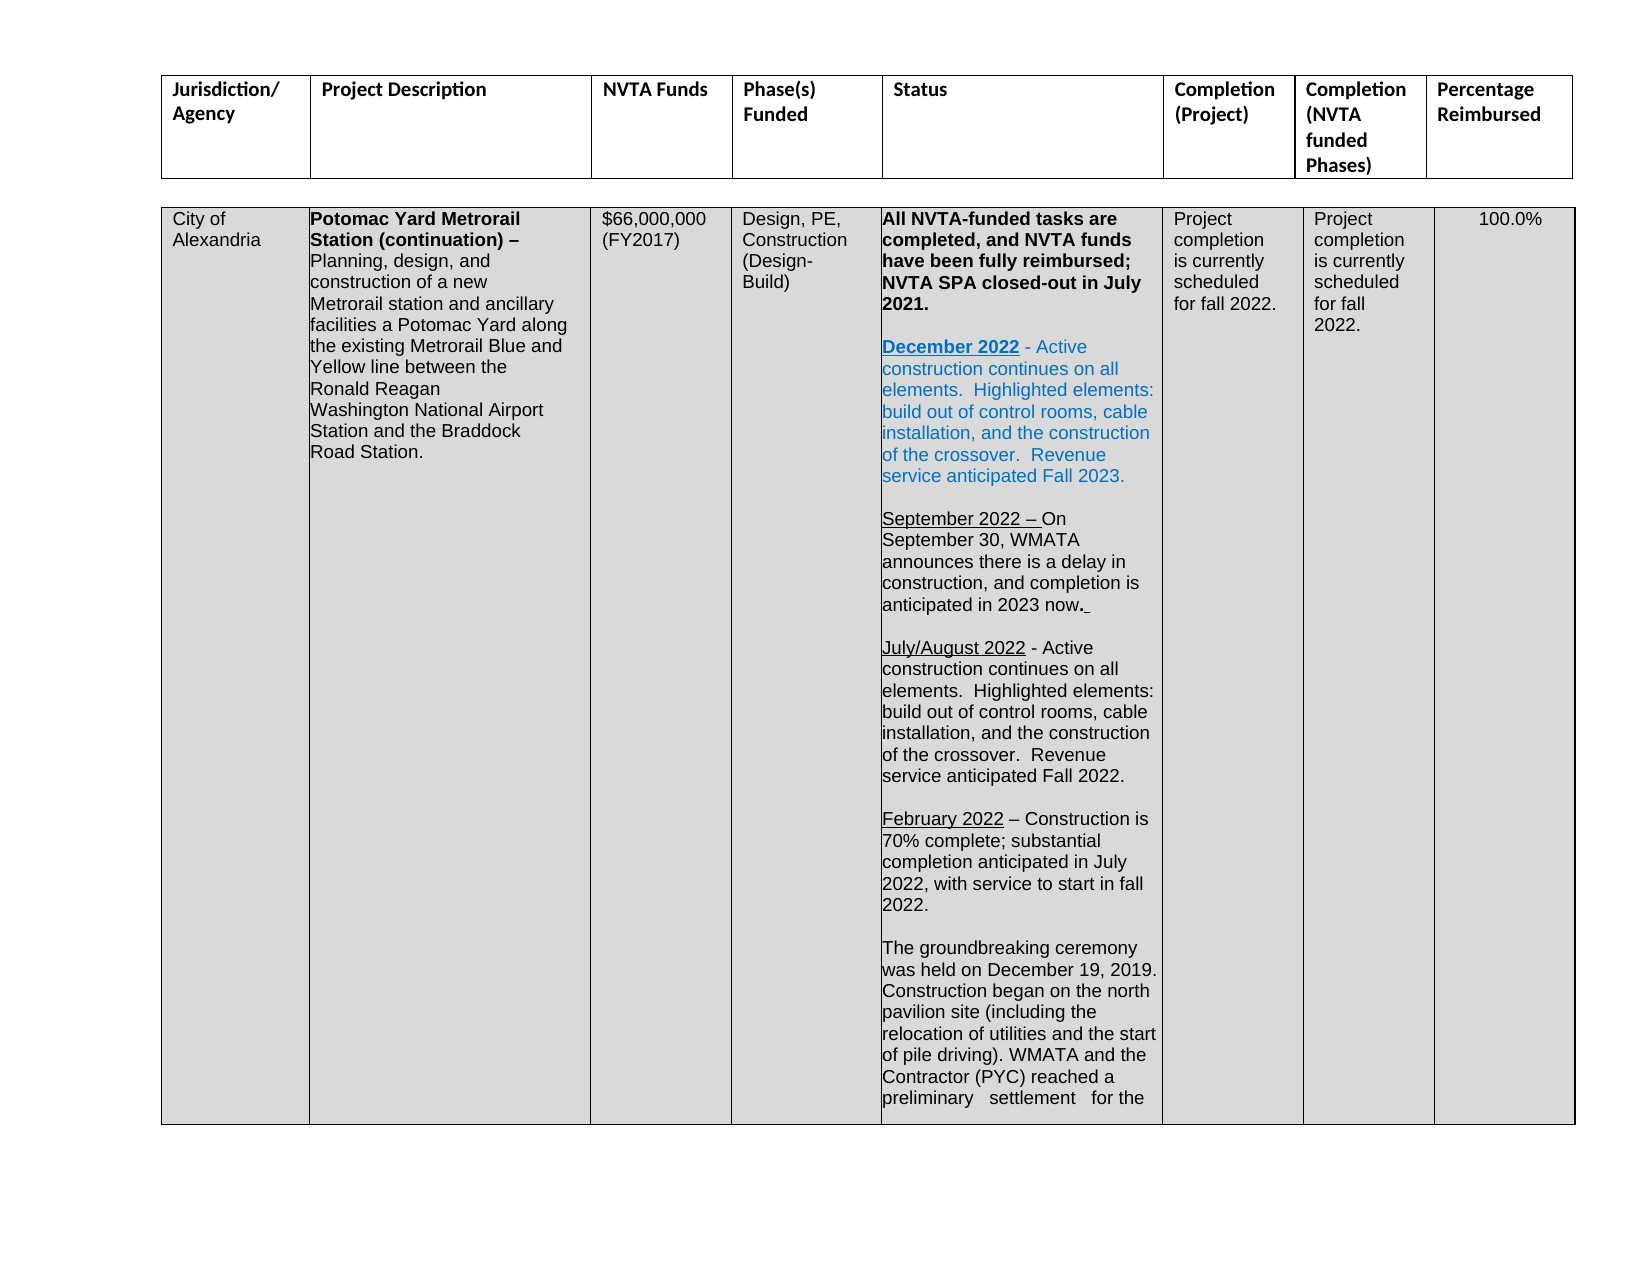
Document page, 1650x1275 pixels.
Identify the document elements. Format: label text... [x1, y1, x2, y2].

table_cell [310, 208, 590, 1124]
table_cell City of Alexandria [162, 208, 309, 1124]
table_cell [732, 208, 881, 1124]
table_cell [591, 208, 731, 1124]
table_cell 100.0% [1435, 208, 1574, 1124]
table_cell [882, 208, 1162, 1124]
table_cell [1304, 208, 1434, 1124]
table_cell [1163, 208, 1303, 1124]
